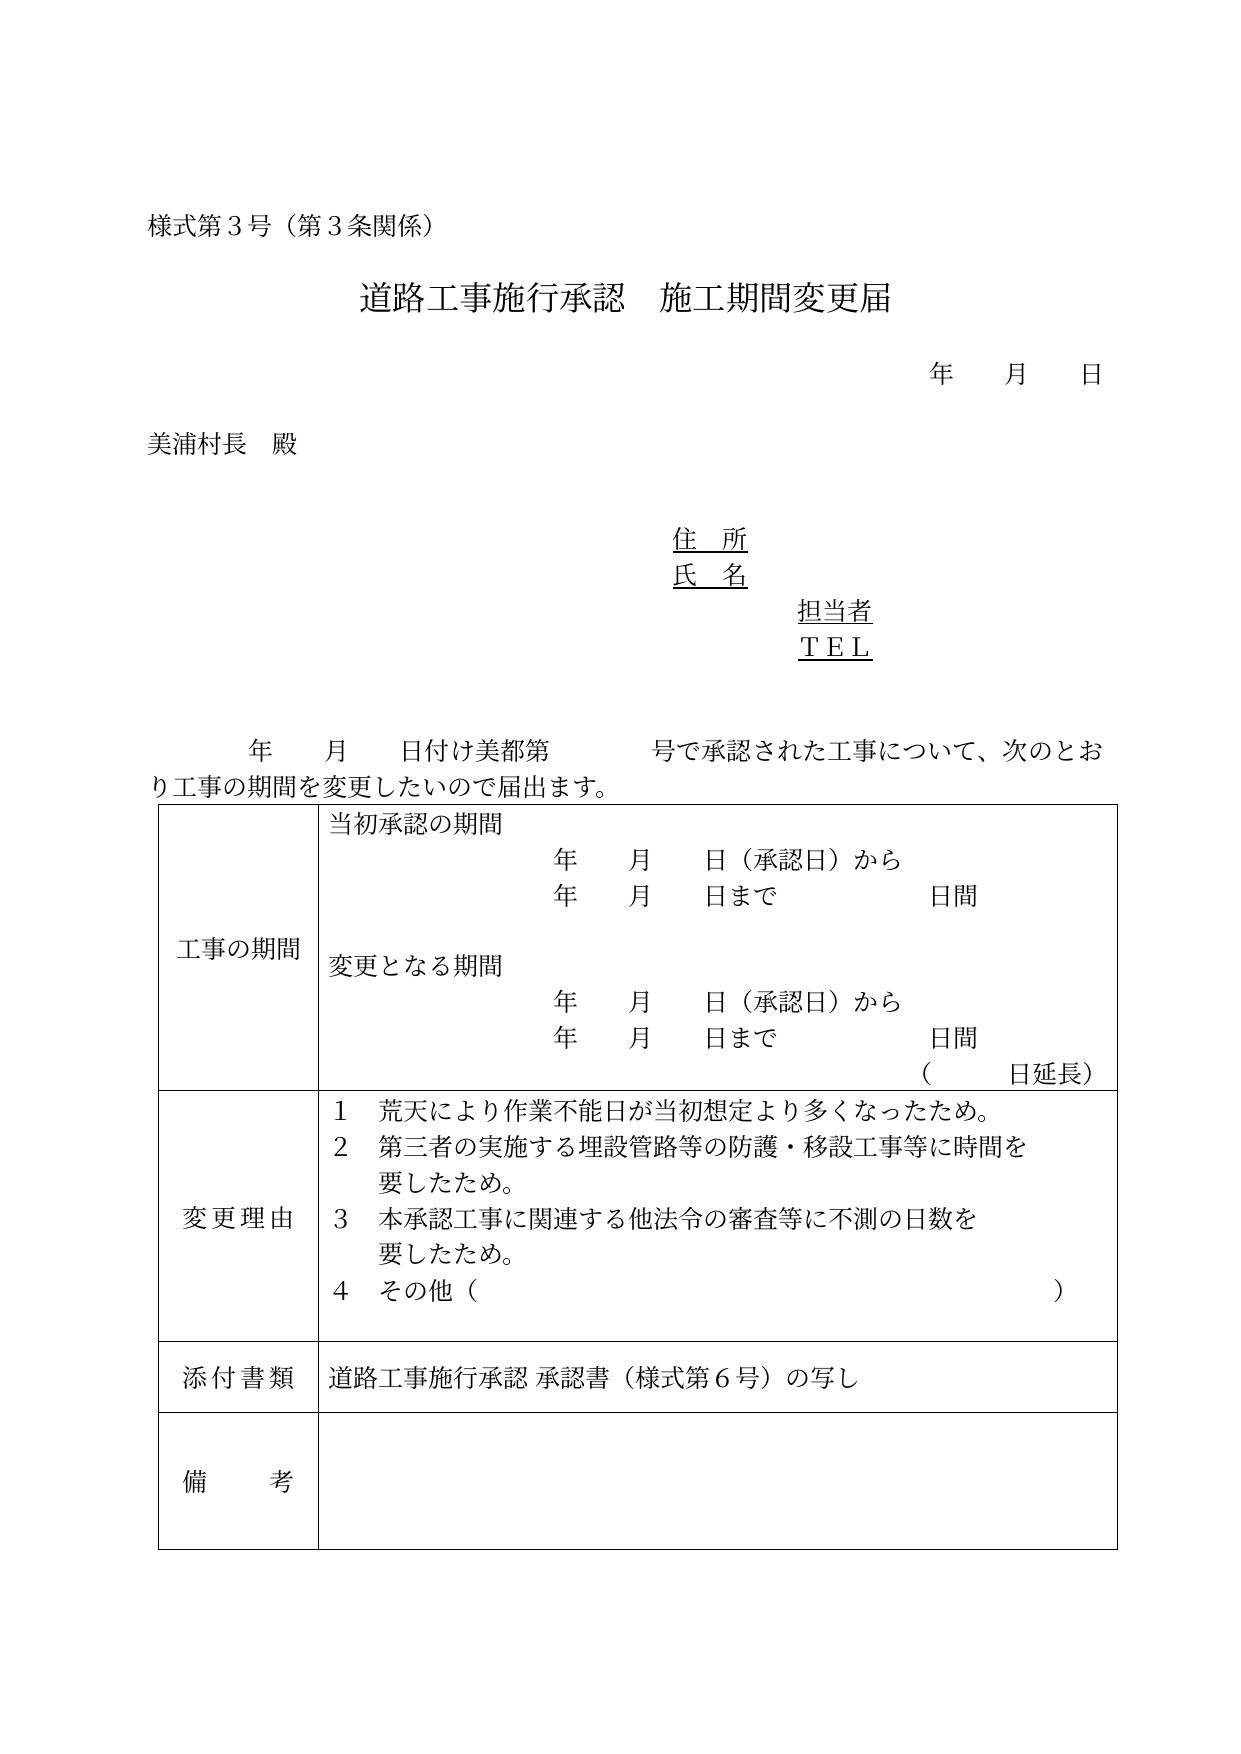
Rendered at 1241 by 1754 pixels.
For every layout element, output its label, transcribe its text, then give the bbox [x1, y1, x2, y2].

table_header 当初承認の期間 年 月 日（承認日）から 年 月 日まで 日間 変更となる期間 年 月 日（承認日）から 年 月 日まで 日間 （ 日延長） [319, 805, 1117, 1090]
table_cell [319, 1413, 1117, 1549]
table_cell 添付書類 [159, 1342, 318, 1412]
text ＴＥＬ [148, 628, 1104, 664]
text 年 月 日付け美都第 号で承認された工事について、次のとおり工事の期間を変更したいので届出ます。 [148, 732, 1104, 804]
text 美浦村長 殿 [148, 424, 1104, 460]
table_header 工事の期間 [159, 805, 318, 1090]
text 氏 名 [148, 556, 1104, 592]
text 年 月 日 [148, 354, 1104, 390]
table_cell 備 考 [159, 1413, 318, 1549]
table_cell 変更理由 [159, 1091, 318, 1341]
text 様式第３号（第３条関係） [148, 207, 1104, 243]
text 住 所 [148, 520, 1104, 556]
table_cell １ 荒天により作業不能日が当初想定より多くなったため。 ２ 第三者の実施する埋設管路等の防護・移設工事等に時間を 要したため。 ３ 本承認工事に関連する他法令の審査等に不測の日数を 要したため。 ４ その他（ ） [319, 1091, 1117, 1341]
text 道路工事施行承認 施工期間変更届 [148, 272, 1104, 320]
table_cell 道路工事施行承認 承認書（様式第６号）の写し [319, 1342, 1117, 1412]
text 担当者 [148, 592, 1104, 628]
